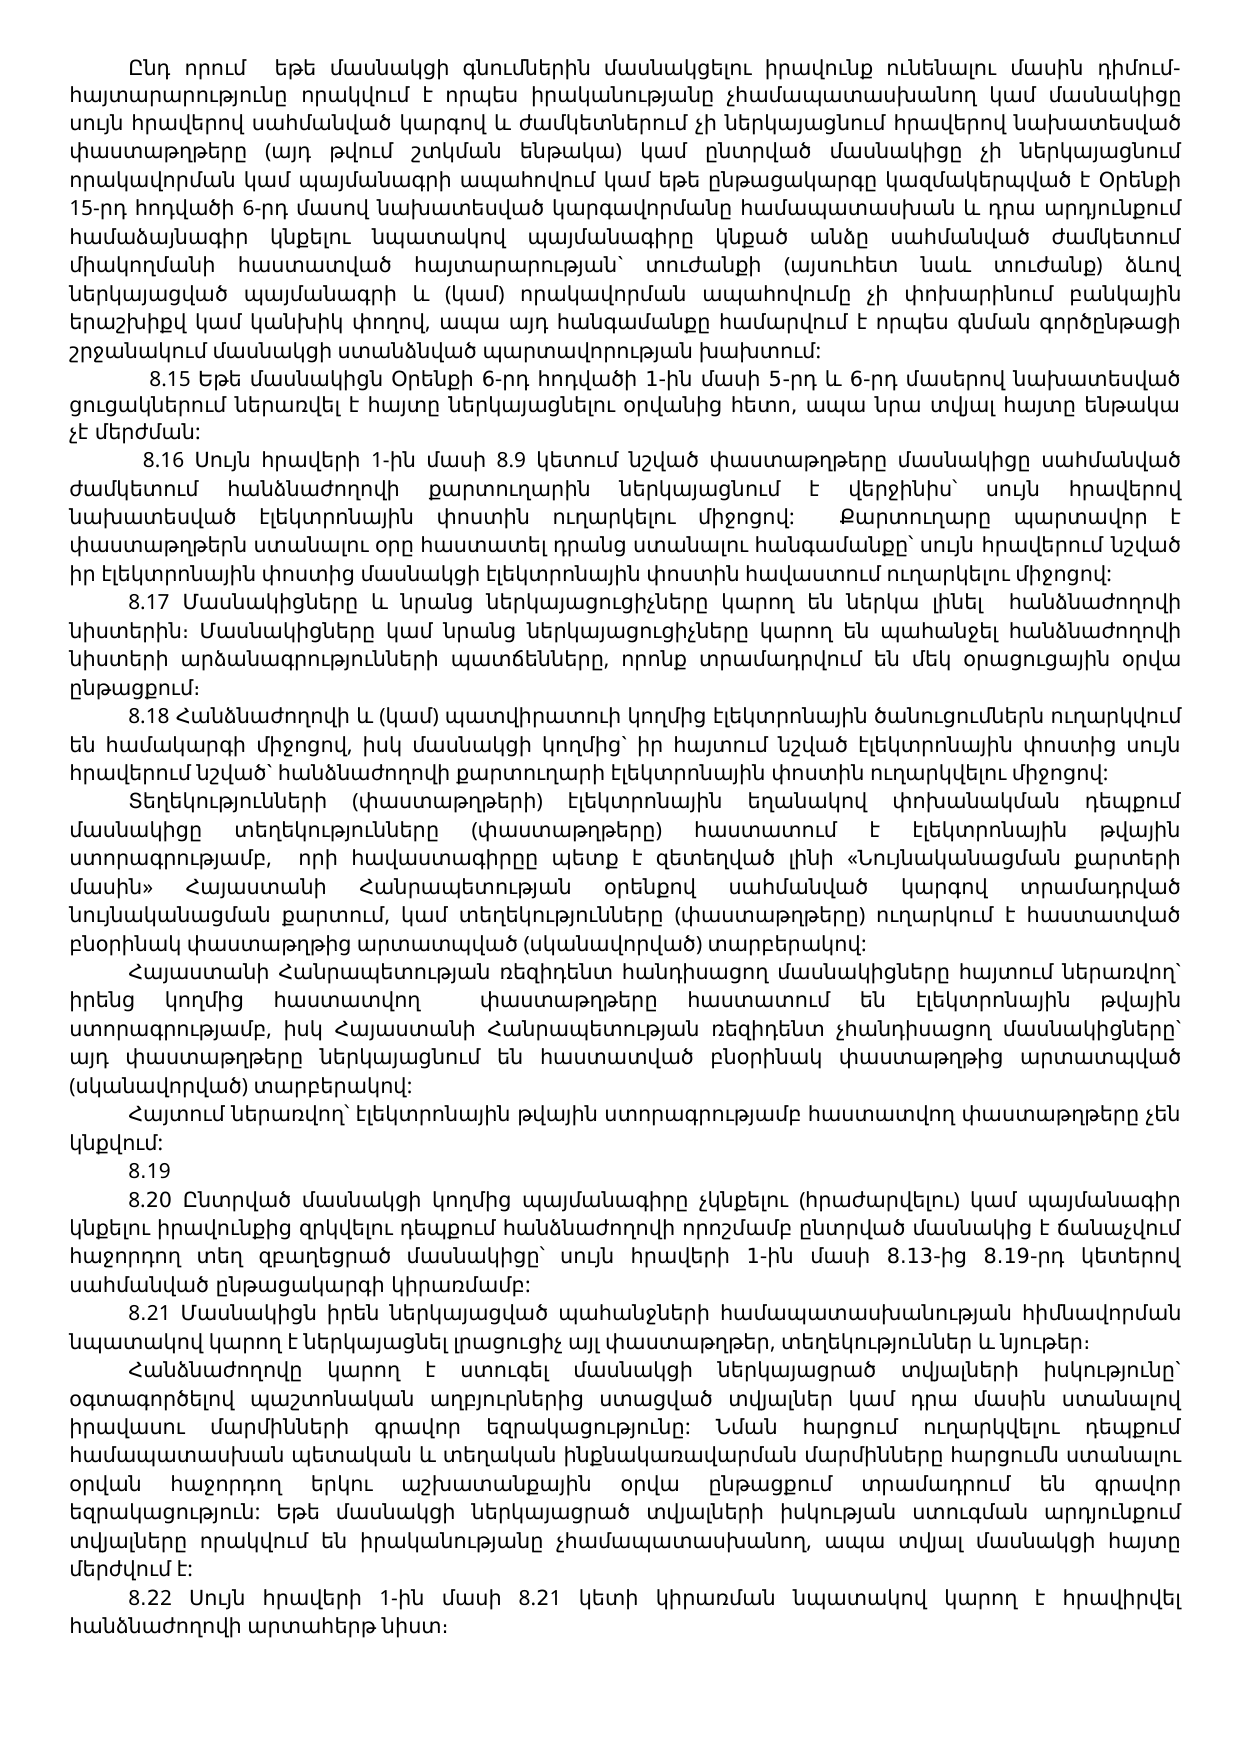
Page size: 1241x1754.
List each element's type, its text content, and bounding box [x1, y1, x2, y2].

text 8.20 Ընտրված մասնակցի կողմից պայմանագիրը չկնքելու (հրաժարվելու) կամ պայմանագիր կնքելու իրավունքից զրկվելու դեպքում հանձնաժողովի որոշմամբ ընտրված մասնակից է ճանաչվում հաջորդող տեղ զբաղեցրած մասնակիցը՝ սույն հրավերի 1-ին մասի 8.13-ից 8.19-րդ կետերով սահմանված ընթացակարգի կիրառմամբ: [69, 1185, 1181, 1298]
text Ընդ որում եթե մասնակցի գնումներին մասնակցելու իրավունք ունենալու մասին դիմում-հայտարարությունը որակվում է որպես իրականությանը չհամապատասխանող կամ մասնակիցը սույն հրավերով սահմանված կարգով և ժամկետներում չի ներկայացնում հրավերով նախատեսված փաստաթղթերը (այդ թվում շտկման ենթակա) կամ ընտրված մասնակիցը չի ներկայացնում որակավորման կամ պայմանագրի ապահովում կամ եթե ընթացակարգը կազմակերպված է Օրենքի 15-րդ հոդվածի 6-րդ մասով նախատեսված կարգավորմանը համապատասխան և դրա արդյունքում համաձայնագիր կնքելու նպատակով պայմանագիրը կնքած անձը սահմանված ժամկետում միակողմանի հաստատված հայտարարության` տուժանքի (այսուհետ նաև տուժանք) ձևով ներկայացված պայմանագրի և (կամ) որակավորման ապահովումը չի փոխարինում բանկային երաշխիքվ կամ կանխիկ փողով, ապա այդ հանգամանքը համարվում է որպես գնման գործընթացի շրջանակում մասնակցի ստանձնված պարտավորության խախտում: [69, 56, 1181, 364]
text 8.17 Մասնակիցները և նրանց ներկայացուցիչները կարող են ներկա լինել հանձնաժողովի նիստերին։ Մասնակիցները կամ նրանց ներկայացուցիչները կարող են պահանջել հանձնաժողովի նիստերի արձանագրությունների պատճենները, որոնք տրամադրվում են մեկ օրացուցային օրվա ընթացքում։ [69, 587, 1181, 701]
text 8.15 Եթե մասնակիցն Օրենքի 6-րդ հոդվածի 1-ին մասի 5-րդ և 6-րդ մասերով նախատեսված ցուցակներում ներառվել է հայտը ներկայացնելու օրվանից հետո, ապա նրա տվյալ հայտը ենթակա չէ մերժման: [69, 364, 1181, 445]
text 8.19 [69, 1156, 1181, 1185]
text Հանձնաժողովը կարող է ստուգել մասնակցի ներկայացրած տվյալների իսկությունը` օգտագործելով պաշտոնական աղբյուրներից ստացված տվյալներ կամ դրա մասին ստանալով իրավասու մարմինների գրավոր եզրակացությունը: Նման հարցում ուղարկվելու դեպքում համապատասխան պետական և տեղական ինքնակառավարման մարմինները հարցումն ստանալու օրվան հաջորդող երկու աշխատանքային օրվա ընթացքում տրամադրում են գրավոր եզրակացություն: Եթե մասնակցի ներկայացրած տվյալների իսկության ստուգման արդյունքում տվյալները որակվում են իրականությանը չհամապատասխանող, ապա տվյալ մասնակցի հայտը մերժվում է: [69, 1355, 1181, 1583]
text Հայաստանի Հանրապետության ռեզիդենտ հանդիսացող մասնակիցները հայտում ներառվող` իրենց կողմից հաստատվող փաստաթղթերը հաստատում են էլեկտրոնային թվային ստորագրությամբ, իսկ Հայաստանի Հանրապետության ռեզիդենտ չհանդիսացող մասնակիցները` այդ փաստաթղթերը ներկայացնում են հաստատված բնօրինակ փաստաթղթից արտատպված (սկանավորված) տարբերակով: [69, 957, 1181, 1099]
text Հայտում ներառվող՝ էլեկտրոնային թվային ստորագրությամբ հաստատվող փաստաթղթերը չեն կնքվում: [69, 1099, 1181, 1156]
text Տեղեկությունների (փաստաթղթերի) էլեկտրոնային եղանակով փոխանակման դեպքում մասնակիցը տեղեկությունները (փաստաթղթերը) հաստատում է էլեկտրոնային թվային ստորագրությամբ, որի հավաստագիրըը պետք է զետեղված լինի «Նույնականացման քարտերի մասին» Հայաստանի Հանրապետության օրենքով սահմանված կարգով տրամադրված նույնականացման քարտում, կամ տեղեկությունները (փաստաթղթերը) ուղարկում է հաստատված բնօրինակ փաստաթղթից արտատպված (սկանավորված) տարբերակով: [69, 787, 1181, 957]
text 8.18 Հանձնաժողովի և (կամ) պատվիրատուի կողմից էլեկտրոնային ծանուցումներն ուղարկվում են համակարգի միջոցով, իսկ մասնակցի կողմից` իր հայտում նշված էլեկտրոնային փոստից սույն հրավերում նշված` հանձնաժողովի քարտուղարի էլեկտրոնային փոստին ուղարկվելու միջոցով: [69, 701, 1181, 787]
text 8.16 Սույն հրավերի 1-ին մասի 8.9 կետում նշված փաստաթղթերը մասնակիցը սահմանված ժամկետում հանձնաժողովի քարտուղարին ներկայացնում է վերջինիս՝ սույն հրավերով նախատեսված էլեկտրոնային փոստին ուղարկելու միջոցով: Քարտուղարը պարտավոր է փաստաթղթերն ստանալու օրը հաստատել դրանց ստանալու հանգամանքը՝ սույն հրավերում նշված իր էլեկտրոնային փոստից մասնակցի էլեկտրոնային փոստին հավաստում ուղարկելու միջոցով: [69, 445, 1181, 587]
text 8.22 Սույն հրավերի 1-ին մասի 8.21 կետի կիրառման նպատակով կարող է հրավիրվել հանձնաժողովի արտահերթ նիստ։ [69, 1583, 1181, 1640]
text 8.21 Մասնակիցն իրեն ներկայացված պահանջների համապատասխանության հիմնավորման նպատակով կարող է ներկայացնել լրացուցիչ այլ փաստաթղթեր, տեղեկություններ և նյութեր։ [69, 1298, 1181, 1355]
